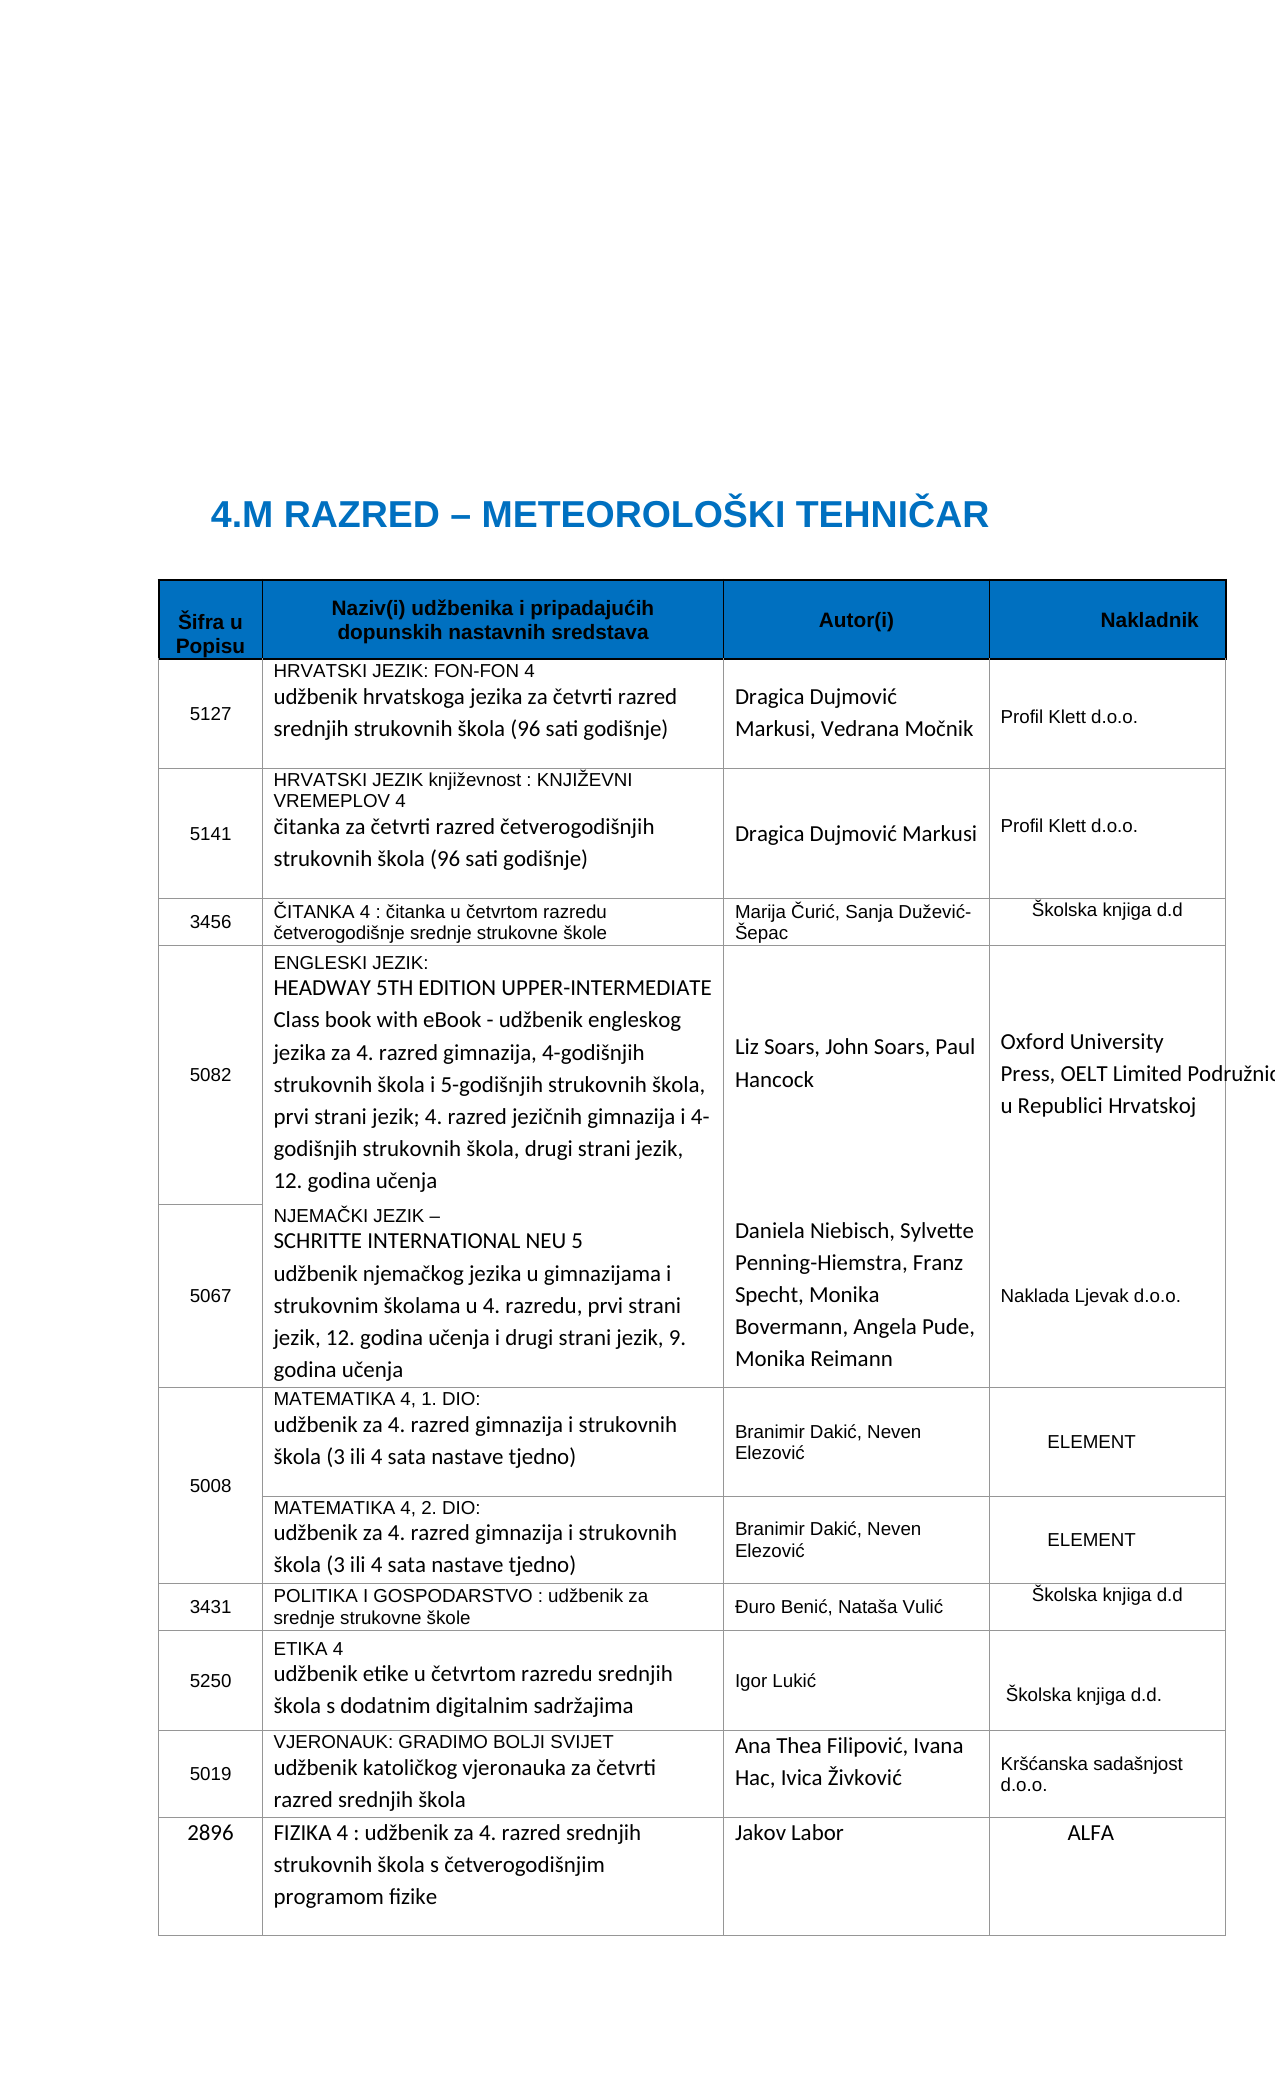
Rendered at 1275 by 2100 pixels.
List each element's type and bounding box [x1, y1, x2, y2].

table_cell [74, 148, 1226, 1936]
